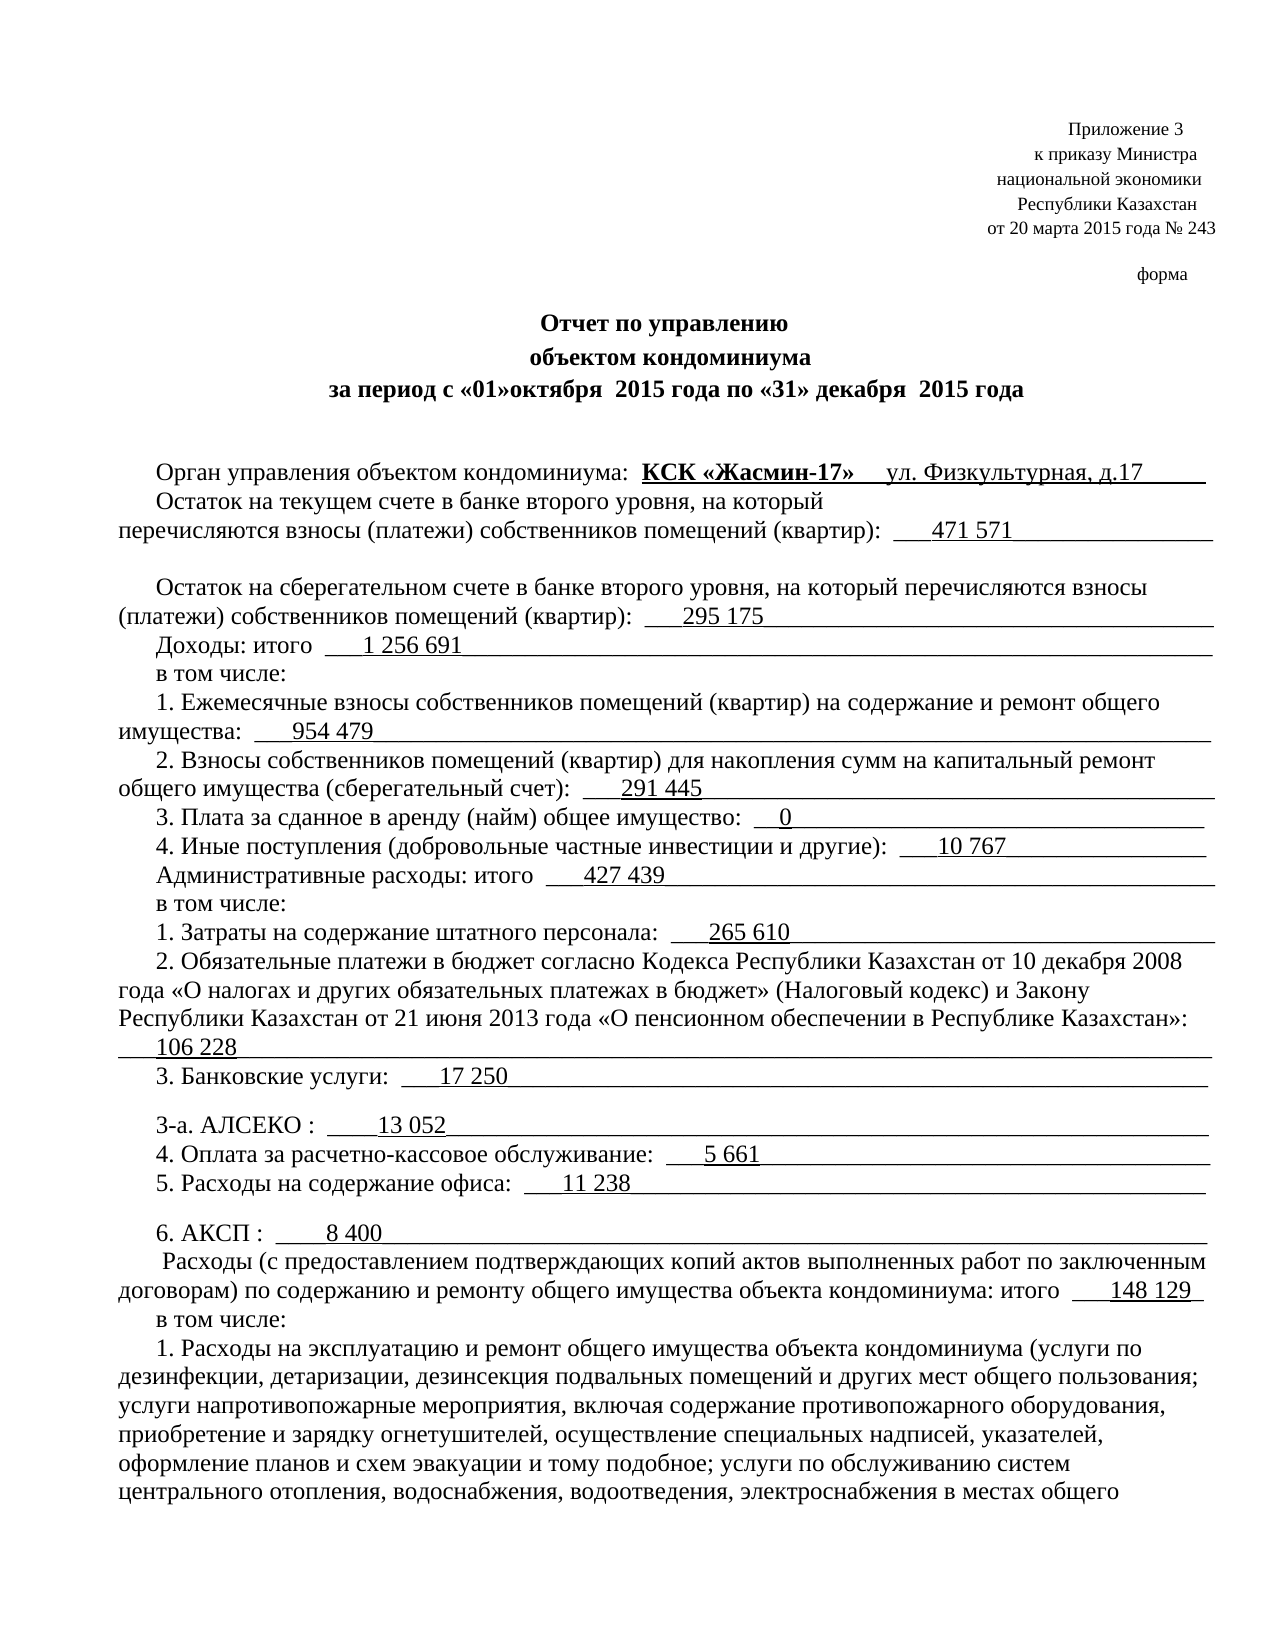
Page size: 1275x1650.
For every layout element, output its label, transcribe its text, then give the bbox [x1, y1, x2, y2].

text Отчет по управлению объектом кондоминиума за период с «01»октября 2015 года по «31» декабря 2015 года [118, 308, 1216, 403]
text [118, 1218, 1216, 1505]
text Орган управления объектом кондоминиума: КСК «Жасмин-17» ул. Физкультурная, д.17_____ Остаток на текущем счете в банке второго уровня, на который перечисляются взносы (платежи) собственников помещений (квартир): ___471 571________________ Остаток на сберегательном счете в банке второго уровня, на который перечисляются взносы (платежи) собственников помещений (квартир): ___295 175____________________________________ Доходы: итого ___1 256 691____________________________________________________________ в том числе: 1. Ежемесячные взносы собственников помещений (квартир) на содержание и ремонт общего имущества: ___954 479___________________________________________________________________ 2. Взносы собственников помещений (квартир) для накопления сумм на капитальный ремонт общего имущества (сберегательный счет): ___291 445_________________________________________ 3. Плата за сданное в аренду (найм) общее имущество: __0_________________________________ 4. Иные поступления (добровольные частные инвестиции и другие): ___10 767________________ Административные расходы: итого ___427 439____________________________________________ в том числе: 1. Затраты на содержание штатного персонала: ___265 610__________________________________ 2. Обязательные платежи в бюджет согласно Кодекса Республики Казахстан от 10 декабря 2008 года «О налогах и других обязательных платежах в бюджет» (Налоговый кодекс) и Закону Республики Казахстан от 21 июня 2013 года «О пенсионном обеспечении в Республике Казахстан»: ___106 228______________________________________________________________________________ 3. Банковские услуги: ___17 250________________________________________________________ [118, 428, 1216, 1090]
text Приложение 3 к приказу Министра национальной экономики Республики Казахстан от 20 марта 2015 года № 243 [118, 118, 1216, 239]
text 3-а. АЛСЕКО : ____13 052_____________________________________________________________ 4. Оплата за расчетно-кассовое обслуживание: ___5 661____________________________________ 5. Расходы на содержание офиса: ___11 238______________________________________________ [118, 1111, 1216, 1197]
text форма [118, 263, 1216, 284]
